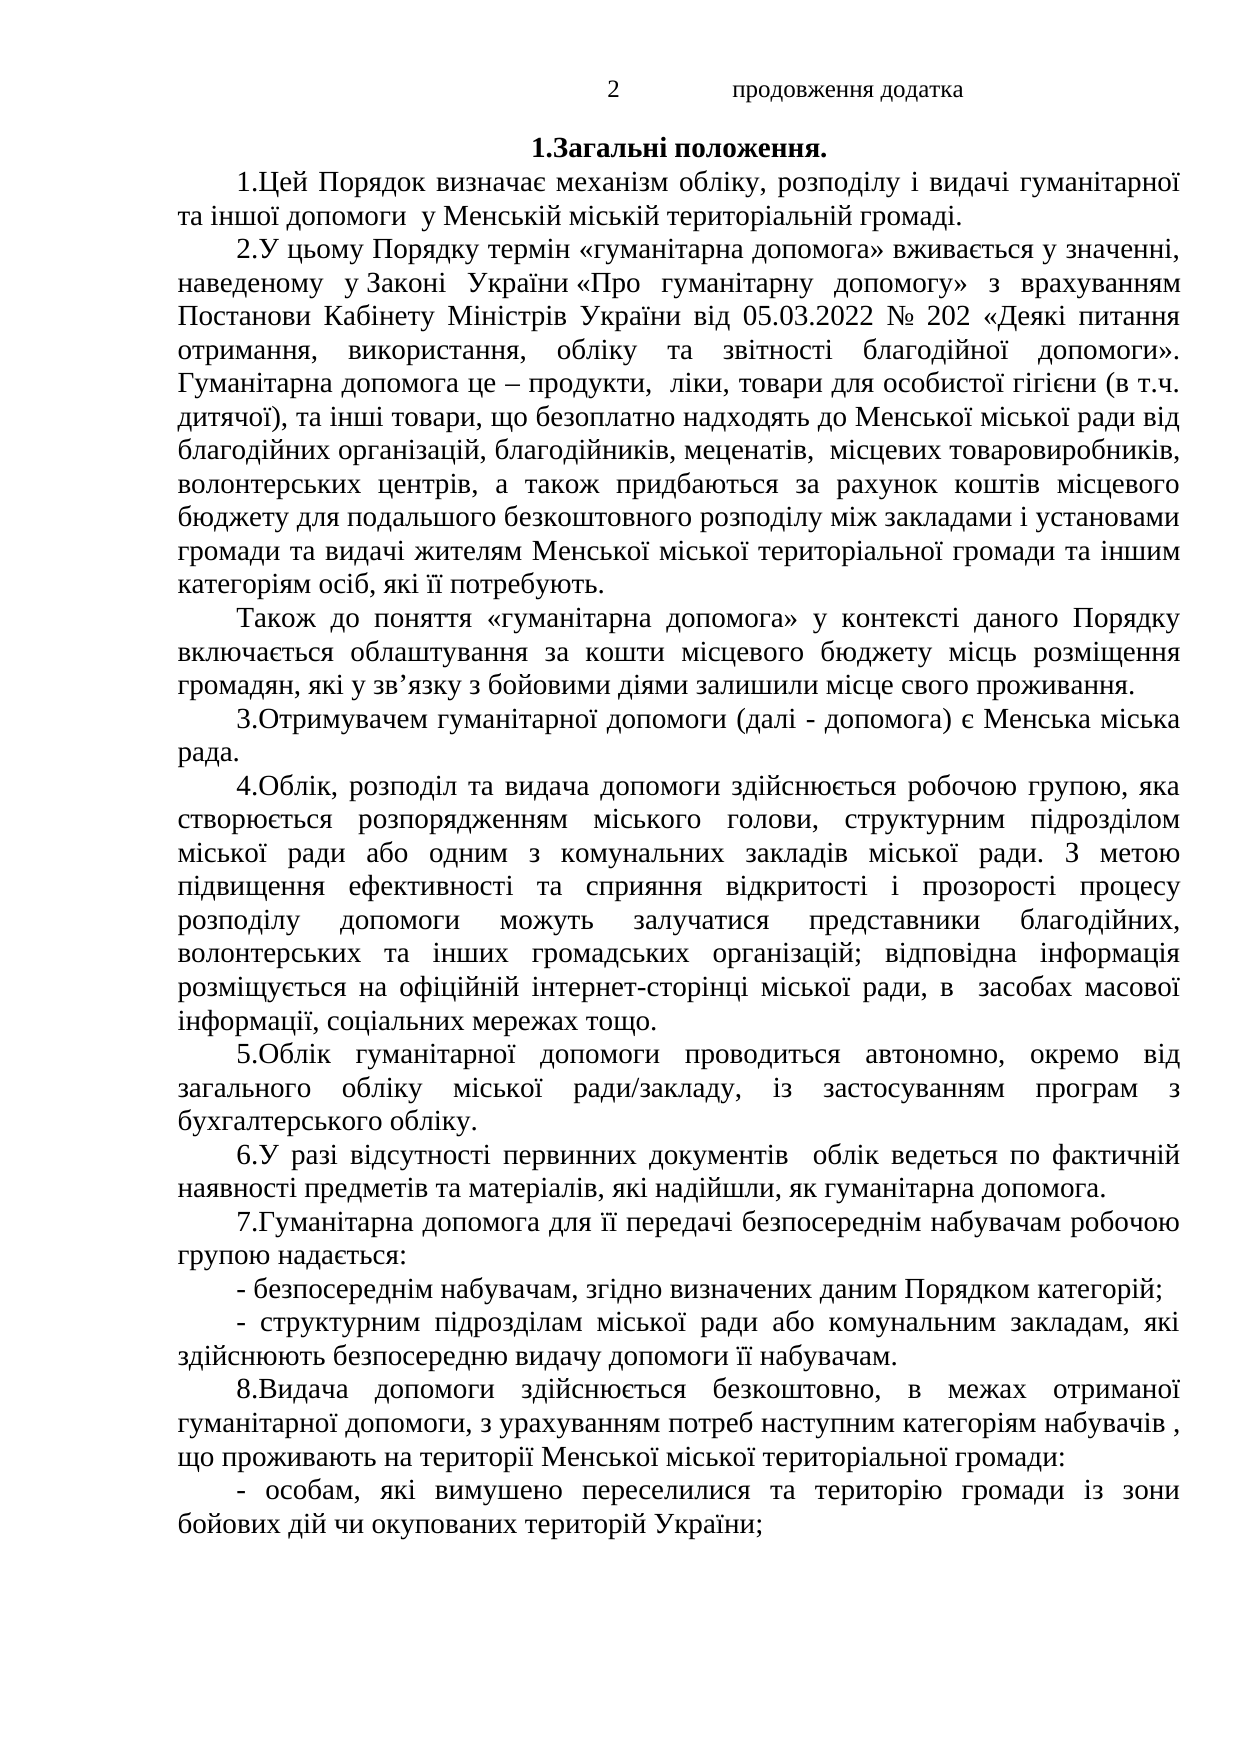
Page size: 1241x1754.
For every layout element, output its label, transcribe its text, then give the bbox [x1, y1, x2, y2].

text 6.У разі відсутності первинних документів облік ведеться по фактичній наявності предметів та матеріалів, які надійшли, як гуманітарна допомога. [177, 1137, 1181, 1204]
text - особам, які вимушено переселилися та територію громади із зони бойових дій чи окупованих територій України; [177, 1472, 1181, 1539]
text 1.Цей Порядок визначає механізм обліку, розподілу і видачі гуманітарної та іншої допомоги у Менській міській територіальній громаді. [177, 164, 1181, 231]
text 3.Отримувачем гуманітарної допомоги (далі - допомога) є Менська міська рада. [177, 701, 1181, 768]
text - безпосереднім набувачам, згідно визначених даним Порядком категорій; [177, 1271, 1181, 1304]
text 5.Облік гуманітарної допомоги проводиться автономно, окремо від загального обліку міської ради/закладу, із застосуванням програм з бухгалтерського обліку. [177, 1036, 1181, 1137]
text - структурним підрозділам міської ради або комунальним закладам, які здійснюють безпосередню видачу допомоги її набувачам. [177, 1304, 1181, 1372]
text 8.Видача допомоги здійснюється безкоштовно, в межах отриманої гуманітарної допомоги, з урахуванням потреб наступним категоріям набувачів , що проживають на території Менської міської територіальної громади: [177, 1372, 1181, 1472]
text 1.Загальні положення. [177, 131, 1181, 164]
text 2.У цьому Порядку термін «гуманітарна допомога» вживається у значенні, наведеному у Законі України «Про гуманітарну допомогу» з врахуванням Постанови Кабінету Міністрів України від 05.03.2022 № 202 «Деякі питання отримання, використання, обліку та звітності благодійної допомоги». Гуманітарна допомога це – продукти, ліки, товари для особистої гігієни (в т.ч. дитячої), та інші товари, що безоплатно надходять до Менської міської ради від благодійних організацій, благодійників, меценатів, місцевих товаровиробників, волонтерських центрів, а також придбаються за рахунок коштів місцевого бюджету для подальшого безкоштовного розподілу між закладами і установами громади та видачі жителям Менської міської територіальної громади та іншим категоріям осіб, які її потребують. [177, 231, 1181, 600]
text 7.Гуманітарна допомога для її передачі безпосереднім набувачам робочою групою надається: [177, 1204, 1181, 1271]
text Також до поняття «гуманітарна допомога» у контексті даного Порядку включається облаштування за кошти місцевого бюджету місць розміщення громадян, які у зв’язку з бойовими діями залишили місце свого проживання. [177, 600, 1181, 701]
text 4.Облік, розподіл та видача допомоги здійснюється робочою групою, яка створюється розпорядженням міського голови, структурним підрозділом міської ради або одним з комунальних закладів міської ради. З метою підвищення ефективності та сприяння відкритості і прозорості процесу розподілу допомоги можуть залучатися представники благодійних, волонтерських та інших громадських організацій; відповідна інформація розміщується на офіційній інтернет-сторінці міської ради, в засобах масової інформації, соціальних мережах тощо. [177, 768, 1181, 1036]
